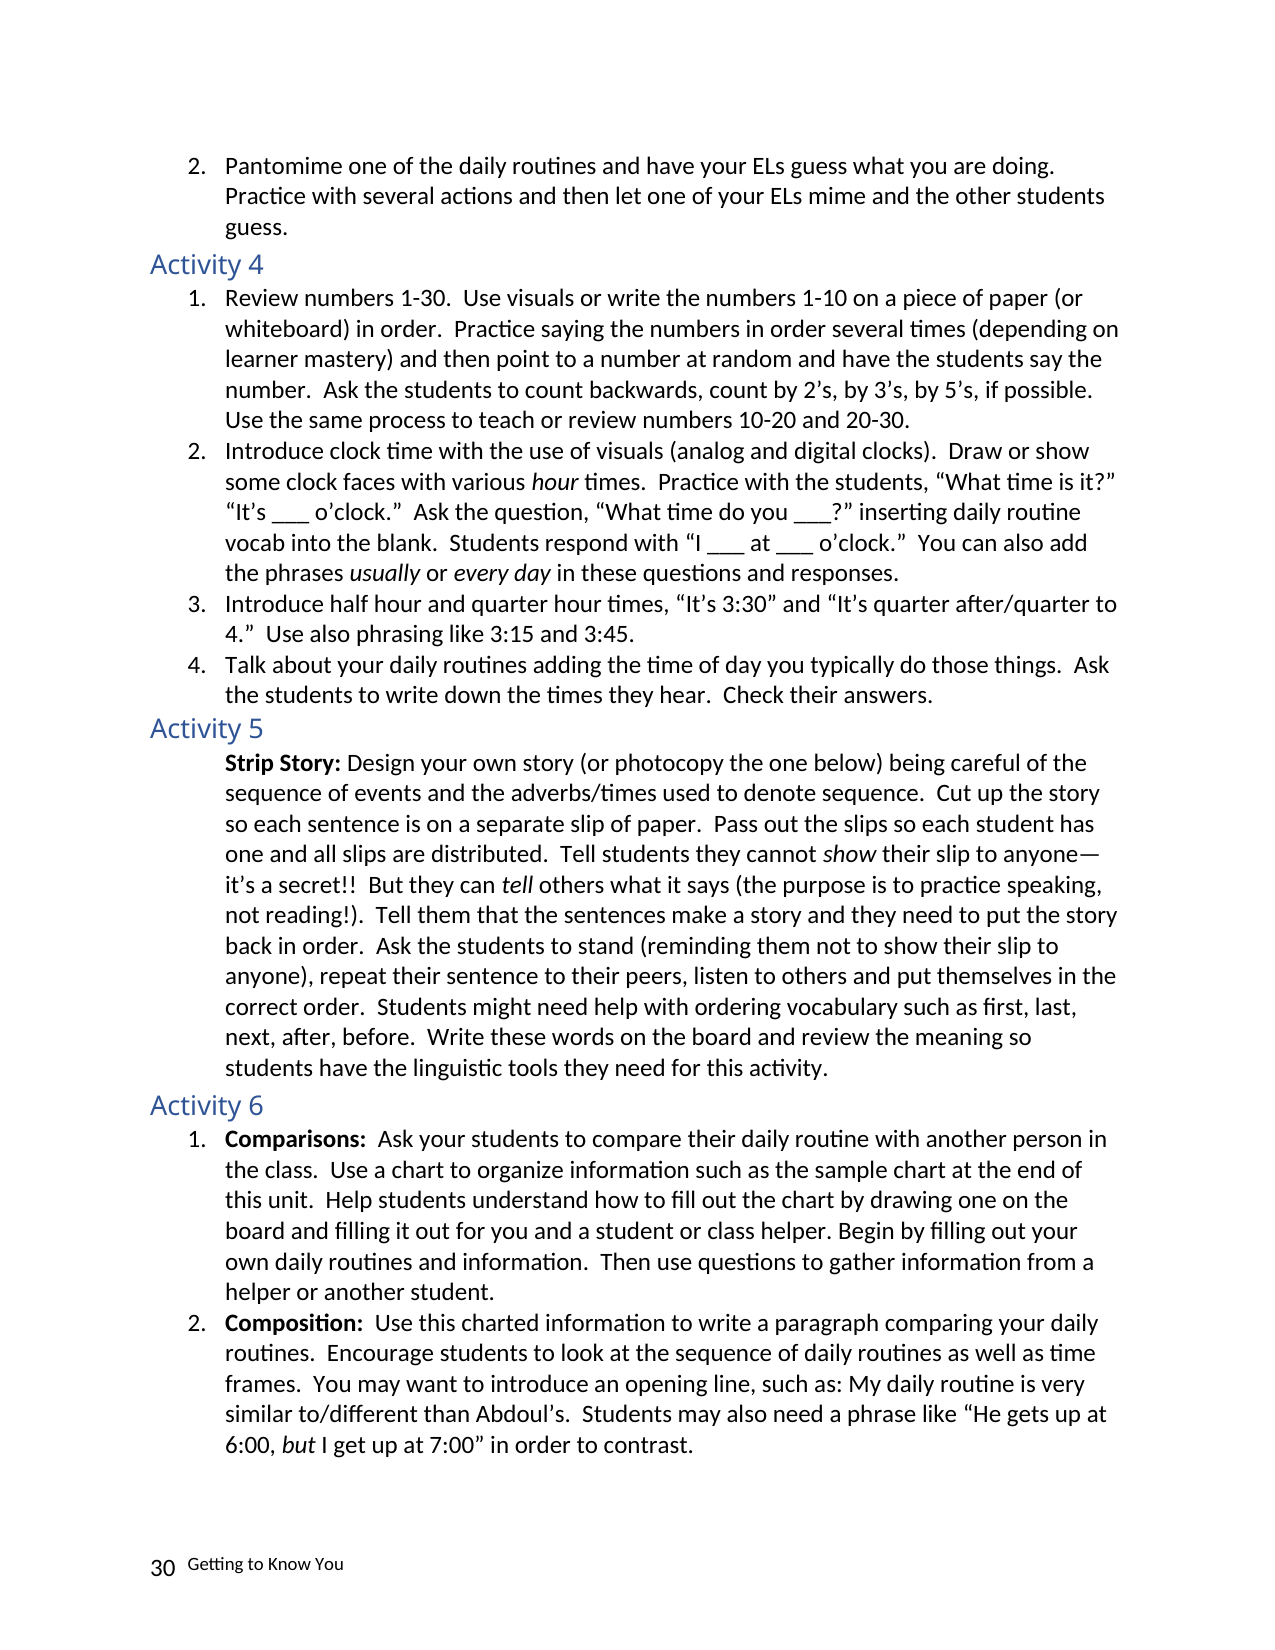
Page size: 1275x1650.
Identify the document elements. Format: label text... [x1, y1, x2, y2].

list Talk about your daily routines adding the time of day you typically do those things. Ask the students to write down the times they hear. Check their answers. [187, 649, 1125, 710]
list Review numbers 1-30. Use visuals or write the numbers 1-10 on a piece of paper (or whiteboard) in order. Practice saying the numbers in order several times (depending on learner mastery) and then point to a number at random and have the students say the number. Ask the students to count backwards, count by 2’s, by 3’s, by 5’s, if possible. Use the same process to teach or review numbers 10-20 and 20-30. [187, 283, 1125, 435]
list Composition: Use this charted information to write a paragraph comparing your daily routines. Encourage students to look at the sequence of daily routines as well as time frames. You may want to introduce an opening line, such as: My daily routine is very similar to/different than Abdoul’s. Students may also need a phrase like “He gets up at 6:00, but I get up at 7:00” in order to contrast. [187, 1307, 1125, 1459]
text Activity 5 [150, 710, 1125, 747]
subtitle Activity 4 [150, 246, 1125, 283]
list Introduce clock time with the use of visuals (analog and digital clocks). Draw or show some clock faces with various hour times. Practice with the students, “What time is it?” “It’s ___ o’clock.” Ask the question, “What time do you ___?” inserting daily routine vocab into the blank. Students respond with “I ___ at ___ o’clock.” You can also add the phrases usually or every day in these questions and responses. [187, 435, 1125, 588]
subtitle Activity 6 [150, 1087, 1125, 1123]
list Comparisons: Ask your students to compare their daily routine with another person in the class. Use a chart to organize information such as the sample chart at the end of this unit. Help students understand how to fill out the chart by drawing one on the board and filling it out for you and a student or class helper. Begin by filling out your own daily routines and information. Then use questions to gather information from a helper or another student. [187, 1123, 1125, 1307]
list Introduce half hour and quarter hour times, “It’s 3:30” and “It’s quarter after/quarter to 4.” Use also phrasing like 3:15 and 3:45. [187, 588, 1125, 649]
list Pantomime one of the daily routines and have your ELs guess what you are doing. Practice with several actions and then let one of your ELs mime and the other students guess. [187, 150, 1125, 242]
text Strip Story: Design your own story (or photocopy the one below) being careful of the sequence of events and the adverbs/times used to denote sequence. Cut up the story so each sentence is on a separate slip of paper. Pass out the slips so each student has one and all slips are distributed. Tell students they cannot show their slip to anyone—it’s a secret!! But they can tell others what it says (the purpose is to practice speaking, not reading!). Tell them that the sentences make a story and they need to put the story back in order. Ask the students to stand (reminding them not to show their slip to anyone), repeat their sentence to their peers, listen to others and put themselves in the correct order. Students might need help with ordering vocabulary such as first, last, next, after, before. Write these words on the board and review the meaning so students have the linguistic tools they need for this activity. [225, 747, 1125, 1082]
